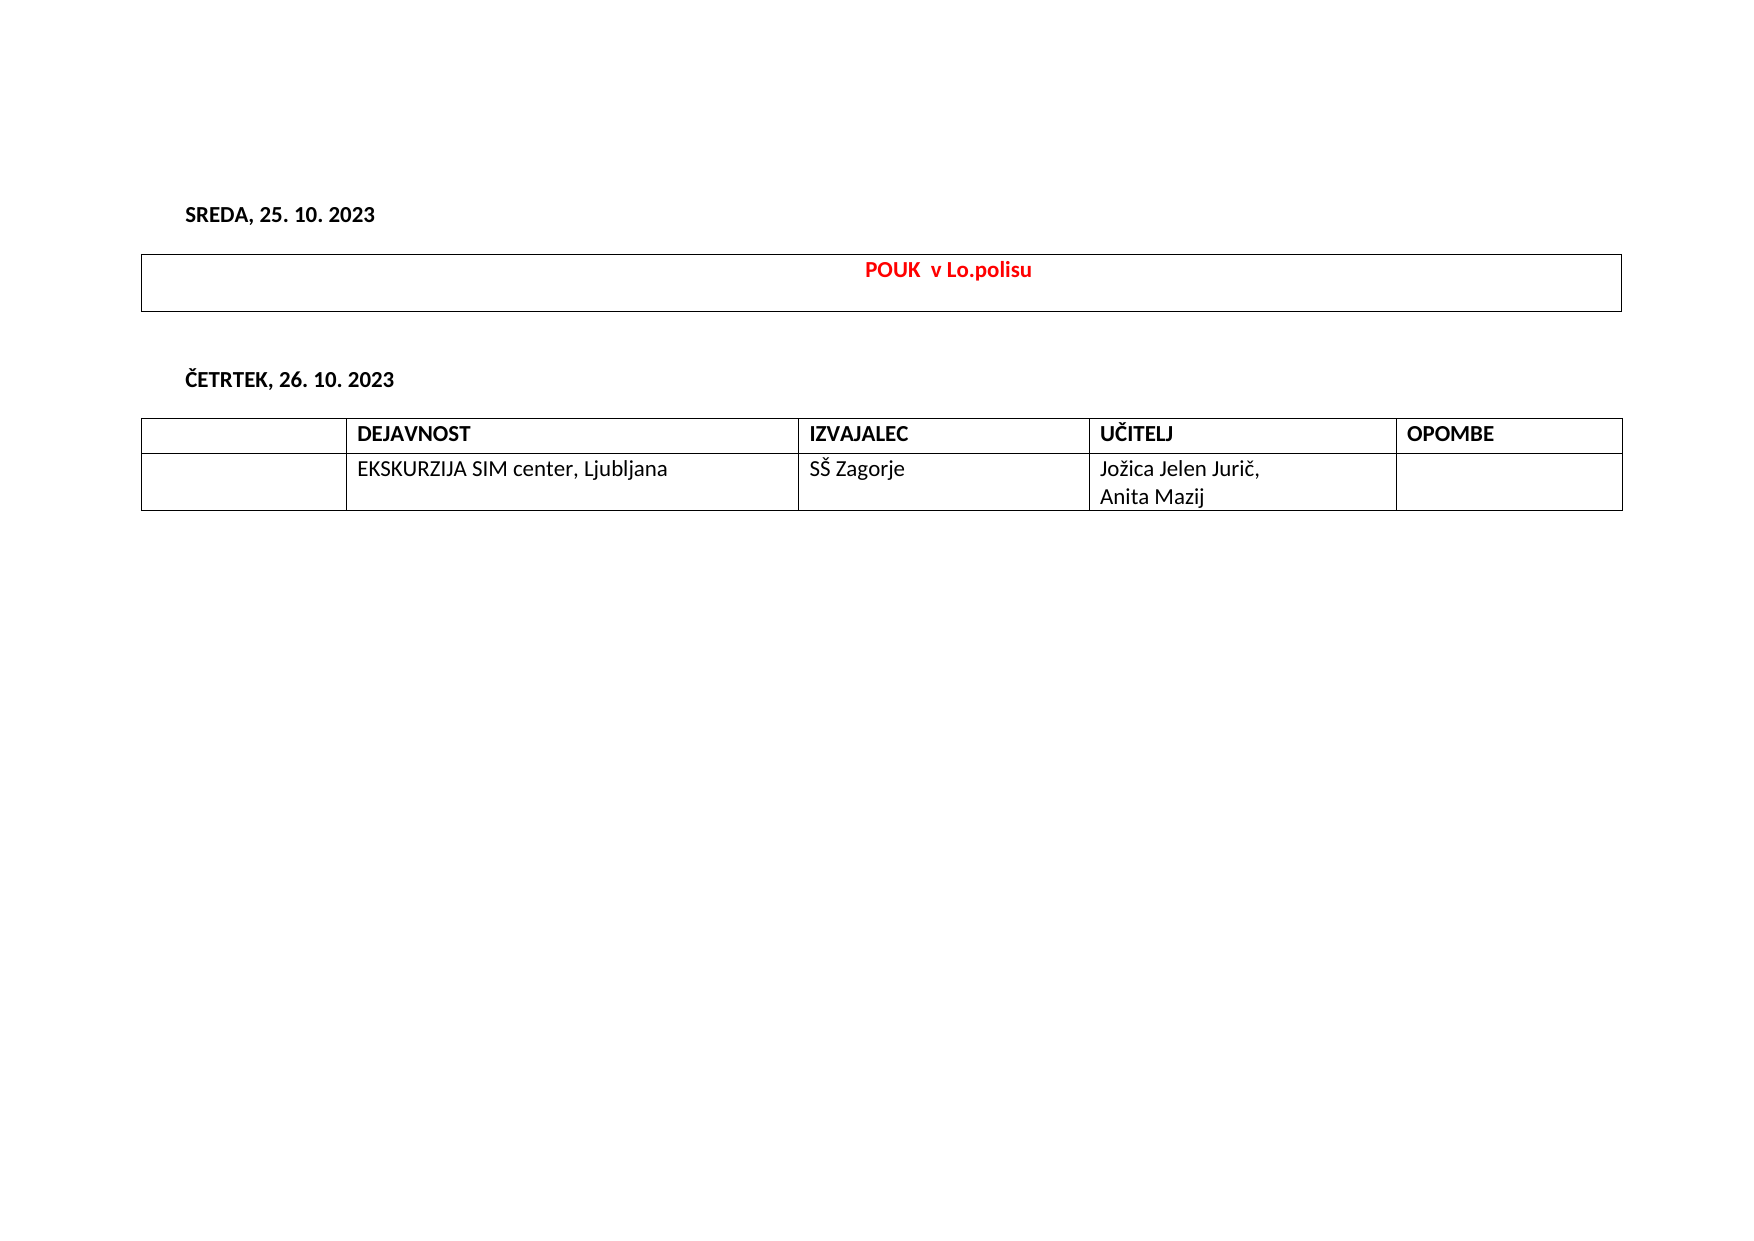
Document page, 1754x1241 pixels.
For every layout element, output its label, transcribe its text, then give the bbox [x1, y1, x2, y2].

table_cell EKSKURZIJA SIM center, Ljubljana [347, 454, 798, 510]
table_cell [142, 454, 346, 510]
table_header [142, 419, 346, 453]
table_header DEJAVNOST [347, 419, 798, 453]
table_cell [1397, 454, 1622, 510]
table_header OPOMBE [1397, 419, 1622, 453]
table_header UČITELJ [1090, 419, 1396, 453]
table_header [142, 255, 277, 311]
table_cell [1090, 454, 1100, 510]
table_header IZVAJALEC [799, 419, 1089, 453]
table_cell SŠ Zagorje [799, 454, 1089, 510]
text SREDA, 25. 10. 2023 [185, 201, 1606, 229]
text ČETRTEK, 26. 10. 2023 [185, 365, 1606, 393]
